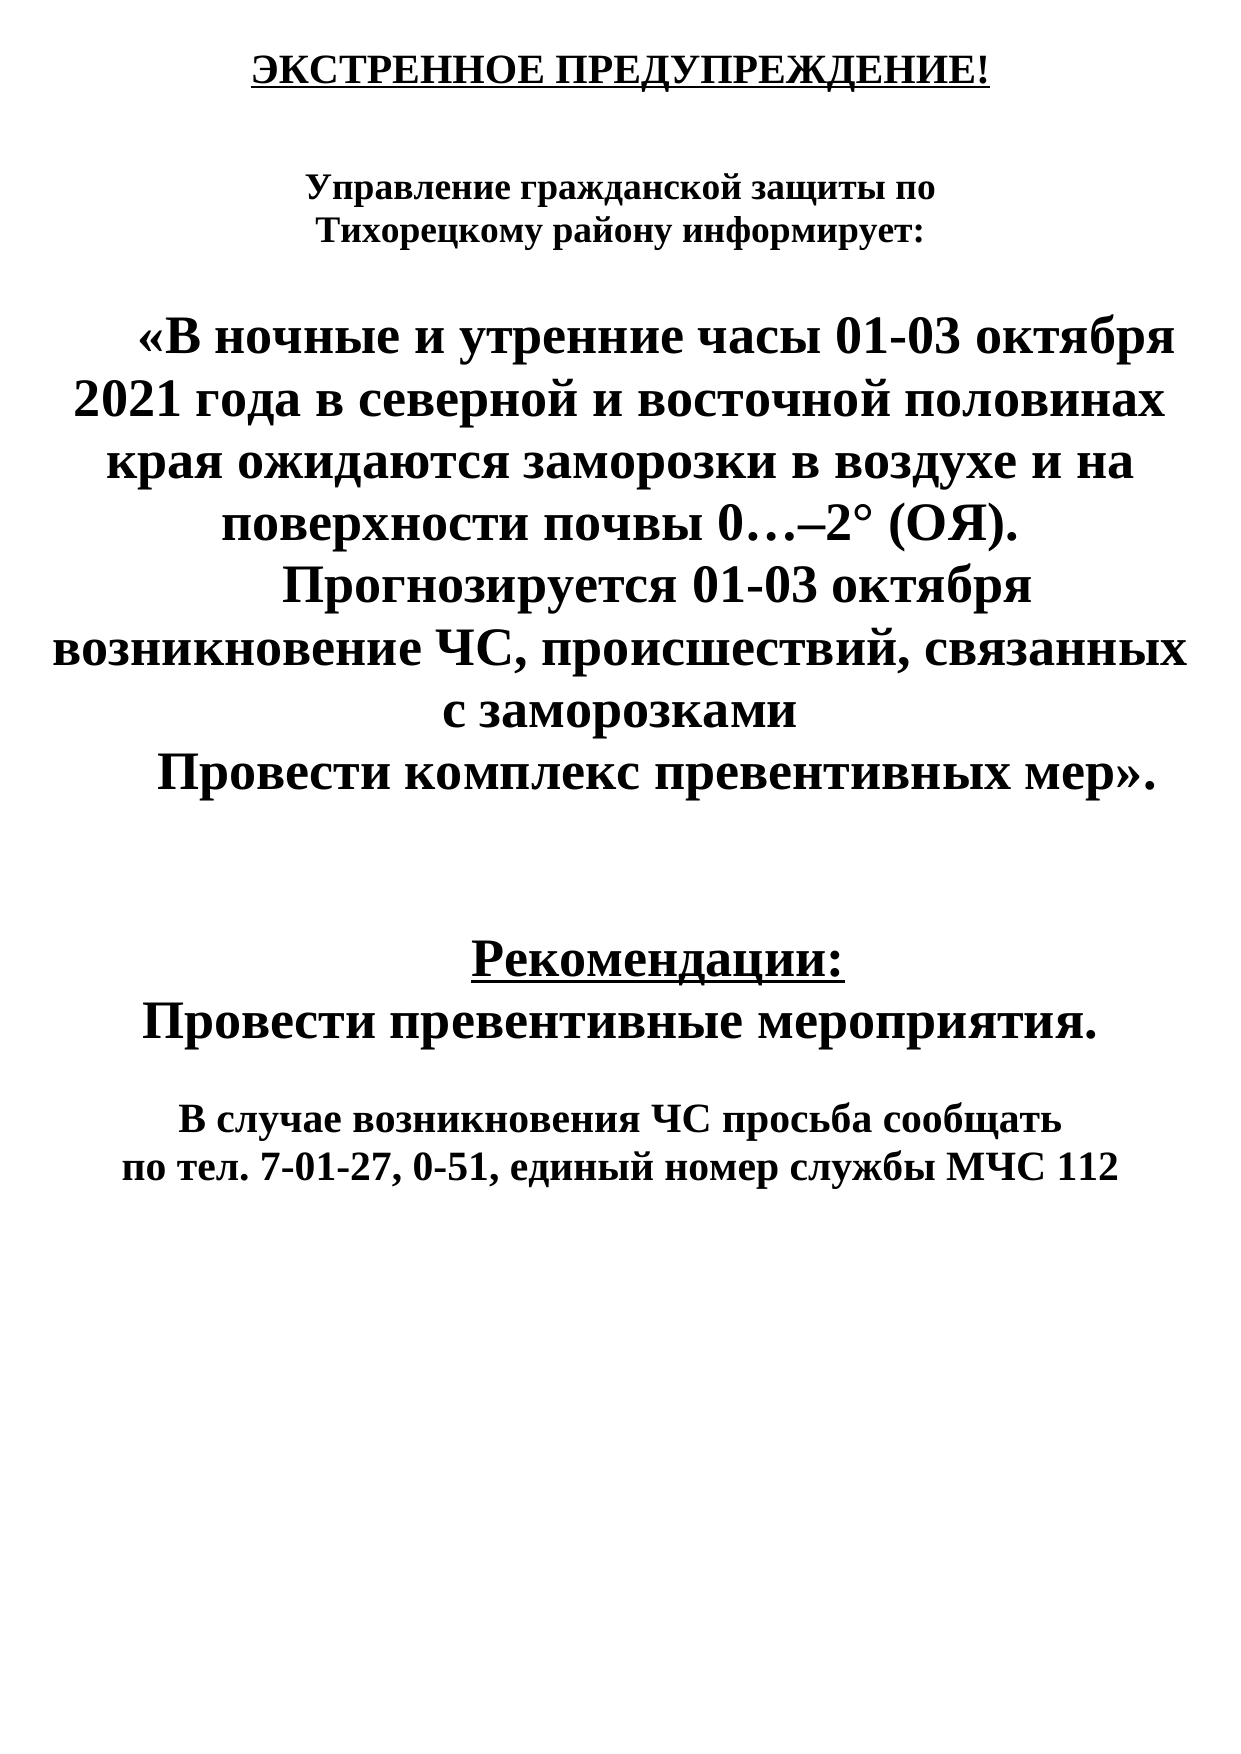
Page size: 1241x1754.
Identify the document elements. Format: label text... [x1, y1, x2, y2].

text ЭКСТРЕННОЕ ПРЕДУПРЕЖДЕНИЕ! [44, 44, 1196, 92]
text по тел. 7-01-27, 0-51, единый номер службы МЧС 112 [44, 1142, 1196, 1189]
text Рекомендации: [44, 926, 1196, 988]
text В случае возникновения ЧС просьба сообщать [44, 1094, 1196, 1142]
text «В ночные и утренние часы 01-03 октября 2021 года в северной и восточной половинах края ожидаются заморозки в воздухе и на поверхности почвы 0…‒2° (ОЯ). [44, 303, 1196, 552]
text Провести превентивные мероприятия. [44, 988, 1196, 1051]
text Управление гражданской защиты по [44, 164, 1196, 207]
text Провести комплекс превентивных мер». [44, 739, 1196, 801]
text Тихорецкому району информирует: [44, 207, 1196, 250]
text Прогнозируется 01-03 октября возникновение ЧС, происшествий, связанных с заморозками [44, 552, 1196, 739]
